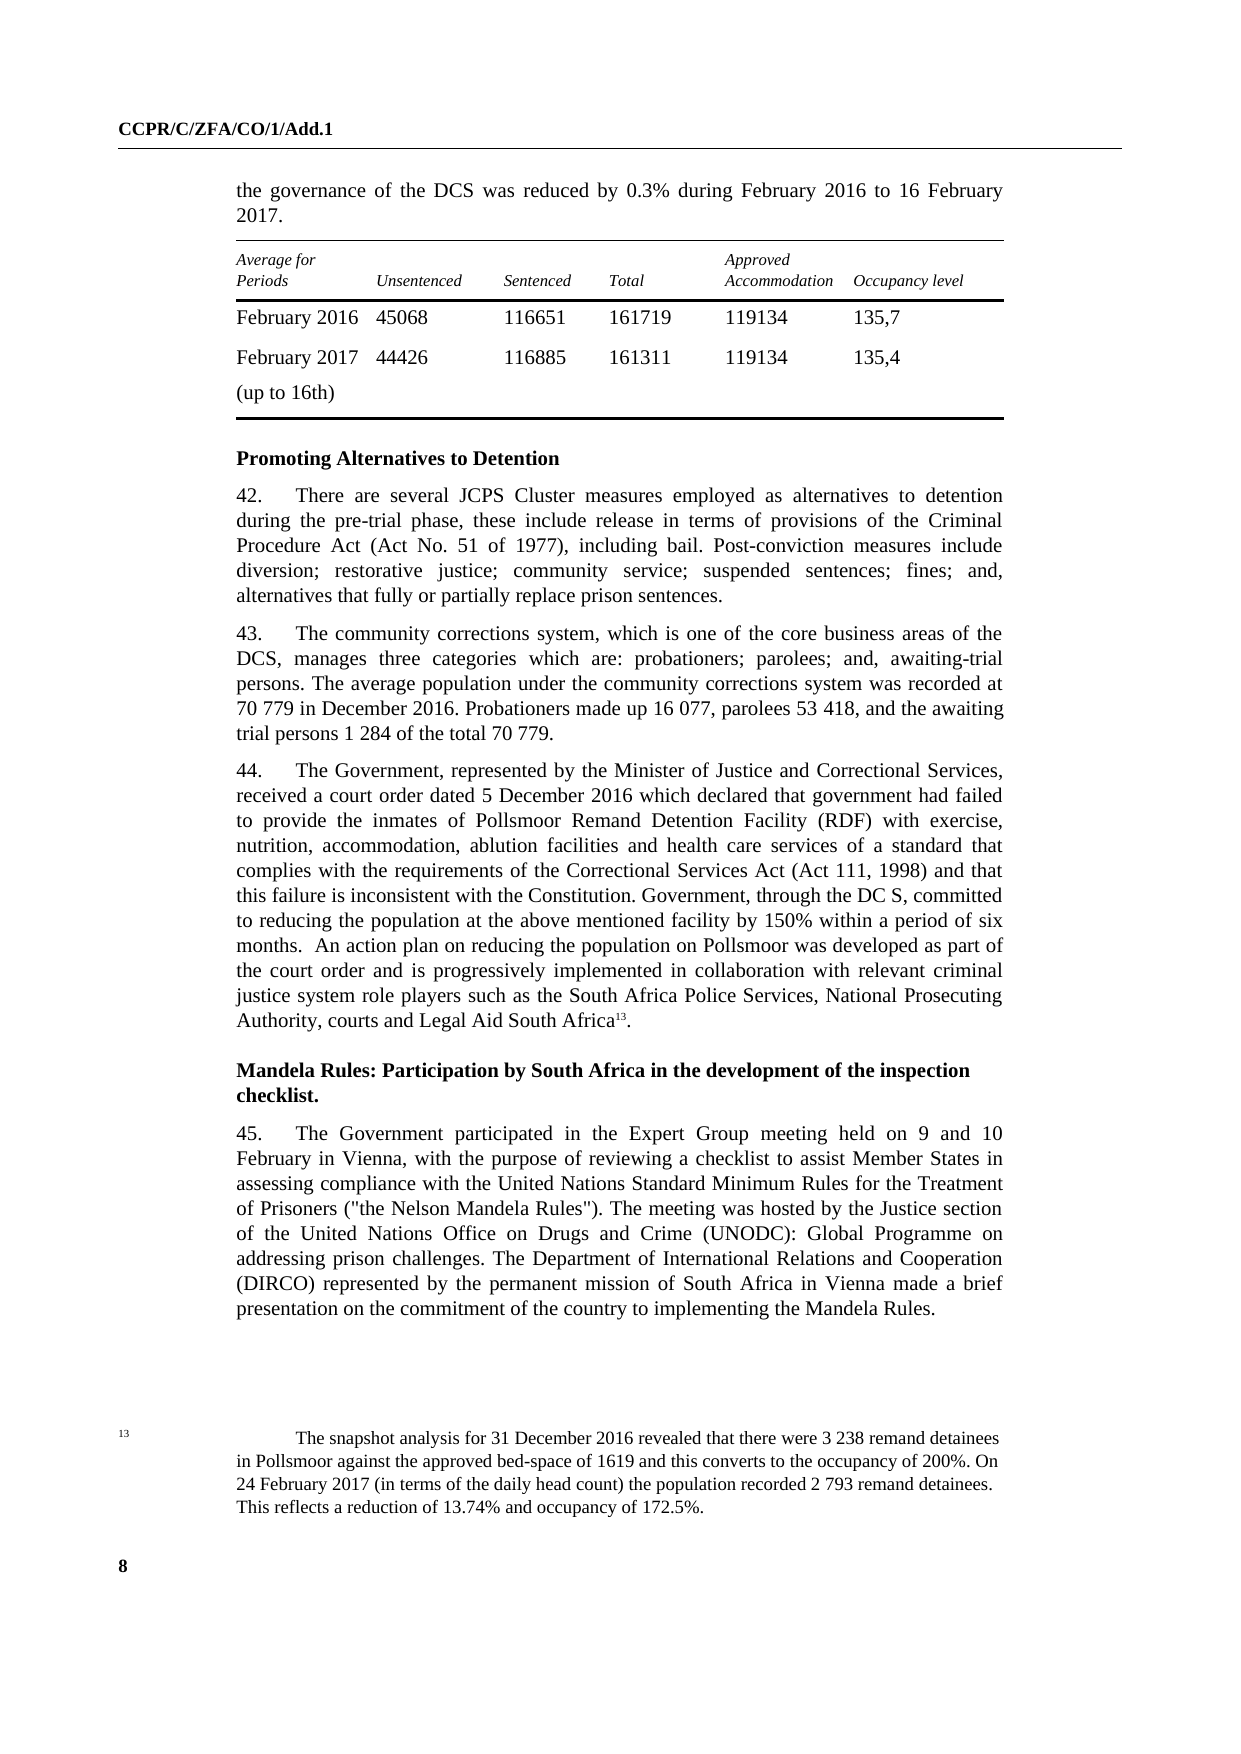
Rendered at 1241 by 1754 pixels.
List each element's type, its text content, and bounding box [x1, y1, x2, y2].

table_header Unsentenced [376, 241, 503, 299]
text Mandela Rules: Participation by South Africa in the development of the inspection checklist. [118, 1057, 1004, 1107]
table_cell 45068 [376, 302, 503, 342]
table_cell 116885 [504, 342, 609, 417]
text Promoting Alternatives to Detention [118, 445, 1004, 470]
table_header Total [609, 241, 725, 299]
list The community corrections system, which is one of the core business areas of the DCS, manages three categories which are: probationers; parolees; and, awaiting-trial persons. The average population under the community corrections system was recorded at 70 779 in December 2016. Probationers made up 16 077, parolees 53 418, and the awaiting trial persons 1 284 of the total 70 779. [236, 620, 1004, 745]
table_cell 119134 [725, 302, 853, 342]
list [236, 177, 1004, 227]
table_cell 135,7 [853, 302, 1004, 342]
table_header Approved Accommodation [725, 241, 853, 299]
table_cell 44426 [376, 342, 503, 417]
table_header Sentenced [504, 241, 609, 299]
table_cell 119134 [725, 342, 853, 417]
list The Government, represented by the Minister of Justice and Correctional Services, received a court order dated 5 December 2016 which declared that government had failed to provide the inmates of Pollsmoor Remand Detention Facility (RDF) with exercise, nutrition, accommodation, ablution facilities and health care services of a standard that complies with the requirements of the Correctional Services Act (Act 111, 1998) and that this failure is inconsistent with the Constitution. Government, through the DC S, committed to reducing the population at the above mentioned facility by 150% within a period of six months. An action plan on reducing the population on Pollsmoor was developed as part of the court order and is progressively implemented in collaboration with relevant criminal justice system role players such as the South Africa Police Services, National Prosecuting Authority, courts and Legal Aid South Africa. [236, 757, 1004, 1032]
table_cell February 2017 (up to 16th) [236, 342, 376, 417]
list There are several JCPS Cluster measures employed as alternatives to detention during the pre-trial phase, these include release in terms of provisions of the Criminal Procedure Act (Act No. 51 of 1977), including bail. Post-conviction measures include diversion; restorative justice; community service; suspended sentences; fines; and, alternatives that fully or partially replace prison sentences. [236, 482, 1004, 607]
table_cell 161311 [609, 342, 725, 417]
table_cell 116651 [504, 302, 609, 342]
table_cell 161719 [609, 302, 725, 342]
table_header Occupancy level [853, 241, 1004, 299]
table_header Average for Periods [236, 241, 376, 299]
table_cell February 2016 [236, 302, 376, 342]
list The Government participated in the Expert Group meeting held on 9 and 10 February in Vienna, with the purpose of reviewing a checklist to assist Member States in assessing compliance with the United Nations Standard Minimum Rules for the Treatment of Prisoners ("the Nelson Mandela Rules"). The meeting was hosted by the Justice section of the United Nations Office on Drugs and Crime (UNODC): Global Programme on addressing prison challenges. The Department of International Relations and Cooperation (DIRCO) represented by the permanent mission of South Africa in Vienna made a brief presentation on the commitment of the country to implementing the Mandela Rules. [236, 1120, 1004, 1320]
table_cell 135,4 [853, 342, 1004, 417]
